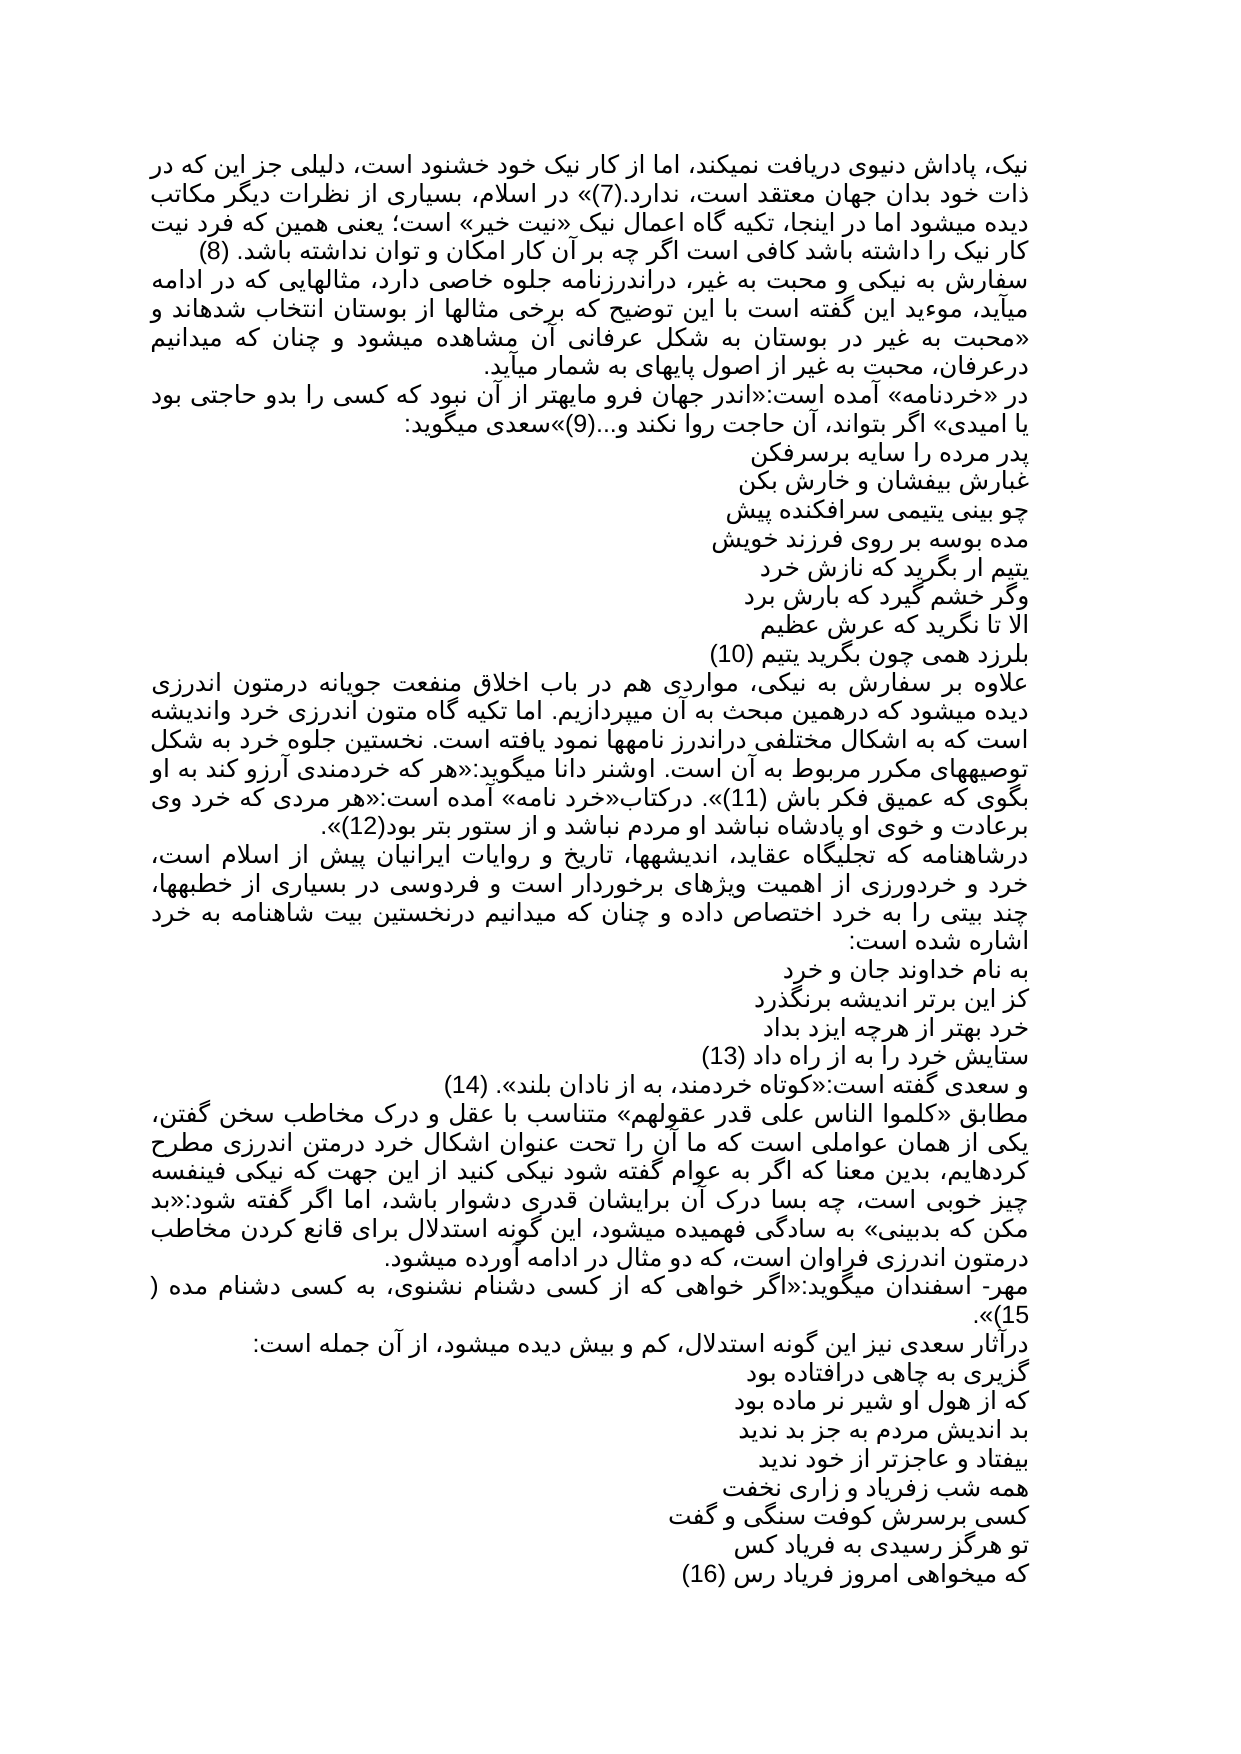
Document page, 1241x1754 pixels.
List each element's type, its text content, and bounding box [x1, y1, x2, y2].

text ستایش خرد را به از راه داد (13) [150, 1041, 1029, 1070]
text بلرزد همی چون بگرید یتیم (10) [150, 639, 1029, 667]
text و سعدی گفته است:«کوتاه خردمند، به از نادان بلند». (14) [150, 1070, 1029, 1099]
text خرد بهتر از هرچه ایزد بداد [150, 1012, 1029, 1041]
text بیفتاد و عاجزتر از خود ندید [150, 1444, 1029, 1472]
text پدر مرده را سایه برسرفکن [150, 437, 1029, 466]
text در «خردنامه» آمده است:«اندر جهان فرو مایه‏تر از آن نبود که کسی را بدو حاجتی بود یا امیدی» اگر بتواند، آن حاجت روا نکند و...(9)»سعدی می‏گوید: [150, 380, 1029, 437]
text کسی برسرش کوفت سنگی و گفت [150, 1501, 1029, 1530]
text درشاهنامه که تجلیگاه عقاید، اندیشه‏ها، تاریخ و روایات ایرانیان پیش از اسلام است، خرد و خردورزی از اهمیت ویژه‏ای برخوردار است و فردوسی در بسیاری از خطبه‏ها، چند بیتی را به خرد اختصاص داده و چنان که می‏دانیم درنخستین بیت شاهنامه به خرد اشاره شده است: [150, 840, 1029, 955]
text که از هول او شیر نر ماده بود [150, 1386, 1029, 1415]
text علاوه بر سفارش به نیکی، مواردی هم در باب اخلاق منفعت جویانه درمتون اندرزی دیده می‏شود که درهمین مبحث به آن می‏پردازیم. اما تکیه گاه متون اندرزی خرد واندیشه است که به اشکال مختلفی دراندرز نامه‏ها نمود یافته است. نخستین جلوه خرد به شکل توصیه‏های مکرر مربوط به آن است. اوشنر دانا می‏گوید:«هر که خردمندی آرزو کند به او بگوی که عمیق فکر باش (11)». درکتاب«خرد نامه» آمده است:«هر مردی که خرد وی برعادت و خوی او پادشاه نباشد او مردم نباشد و از ستور بتر بود(12)». [150, 667, 1029, 840]
text به نام خداوند جان و خرد [150, 955, 1029, 984]
text چو بینی یتیمی سرافکنده پیش [150, 495, 1029, 524]
text غبارش بیفشان و خارش بکن [150, 466, 1029, 495]
text بد اندیش مردم به جز بد ندید [150, 1415, 1029, 1444]
text گزیری به چاهی درافتاده بود [150, 1357, 1029, 1386]
text مهر- اسفندان می‏گوید:«اگر خواهی که از کسی دشنام نشنوی، به کسی دشنام مده (15)». [150, 1271, 1029, 1329]
text درآثار سعدی نیز این گونه استدلال، کم و بیش دیده می‏شود، از آن جمله است: [150, 1329, 1029, 1357]
text وگر خشم گیرد که بارش برد [150, 581, 1029, 610]
text تو هرگز رسیدی به فریاد کس [150, 1530, 1029, 1559]
text یتیم ار بگرید که نازش خرد [150, 552, 1029, 581]
text کز این برتر اندیشه برنگذرد [150, 984, 1029, 1012]
text که می‏خواهی امروز فریاد رس (16) [150, 1559, 1029, 1587]
text مده بوسه بر روی فرزند خویش [150, 524, 1029, 552]
text همه شب زفریاد و زاری نخفت [150, 1472, 1029, 1501]
text سفارش به نیکی و محبت به غیر، دراندرزنامه جلوه خاصی دارد، مثال‏هایی که در ادامه می‏آید، موءید این گفته است با این توضیح که برخی مثال‏ها از بوستان انتخاب شده‏اند و «محبت به غیر در بوستان به شکل عرفانی آن مشاهده می‏شود و چنان که می‏دانیم درعرفان، محبت به غیر از اصول پایه‏ای به شمار می‏آید. [150, 265, 1029, 380]
text الا تا نگرید که عرش عظیم [150, 610, 1029, 639]
text مطابق «کلموا الناس علی قدر عقولهم» متناسب با عقل و درک مخاطب سخن گفتن، یکی از همان عواملی است که ما آن را تحت عنوان اشکال خرد درمتن اندرزی مطرح کرده‏ایم، بدین معنا که اگر به عوام گفته شود نیکی کنید از این جهت که نیکی فی‏نفسه چیز خوبی است، چه بسا درک آن برایشان قدری دشوار باشد، اما اگر گفته شود:«بد مکن که بدبینی» به سادگی فهمیده می‏شود، این گونه استدلال برای قانع کردن مخاطب درمتون اندرزی فراوان است، که دو مثال در ادامه آورده می‏شود. [150, 1099, 1029, 1271]
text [150, 150, 1029, 265]
